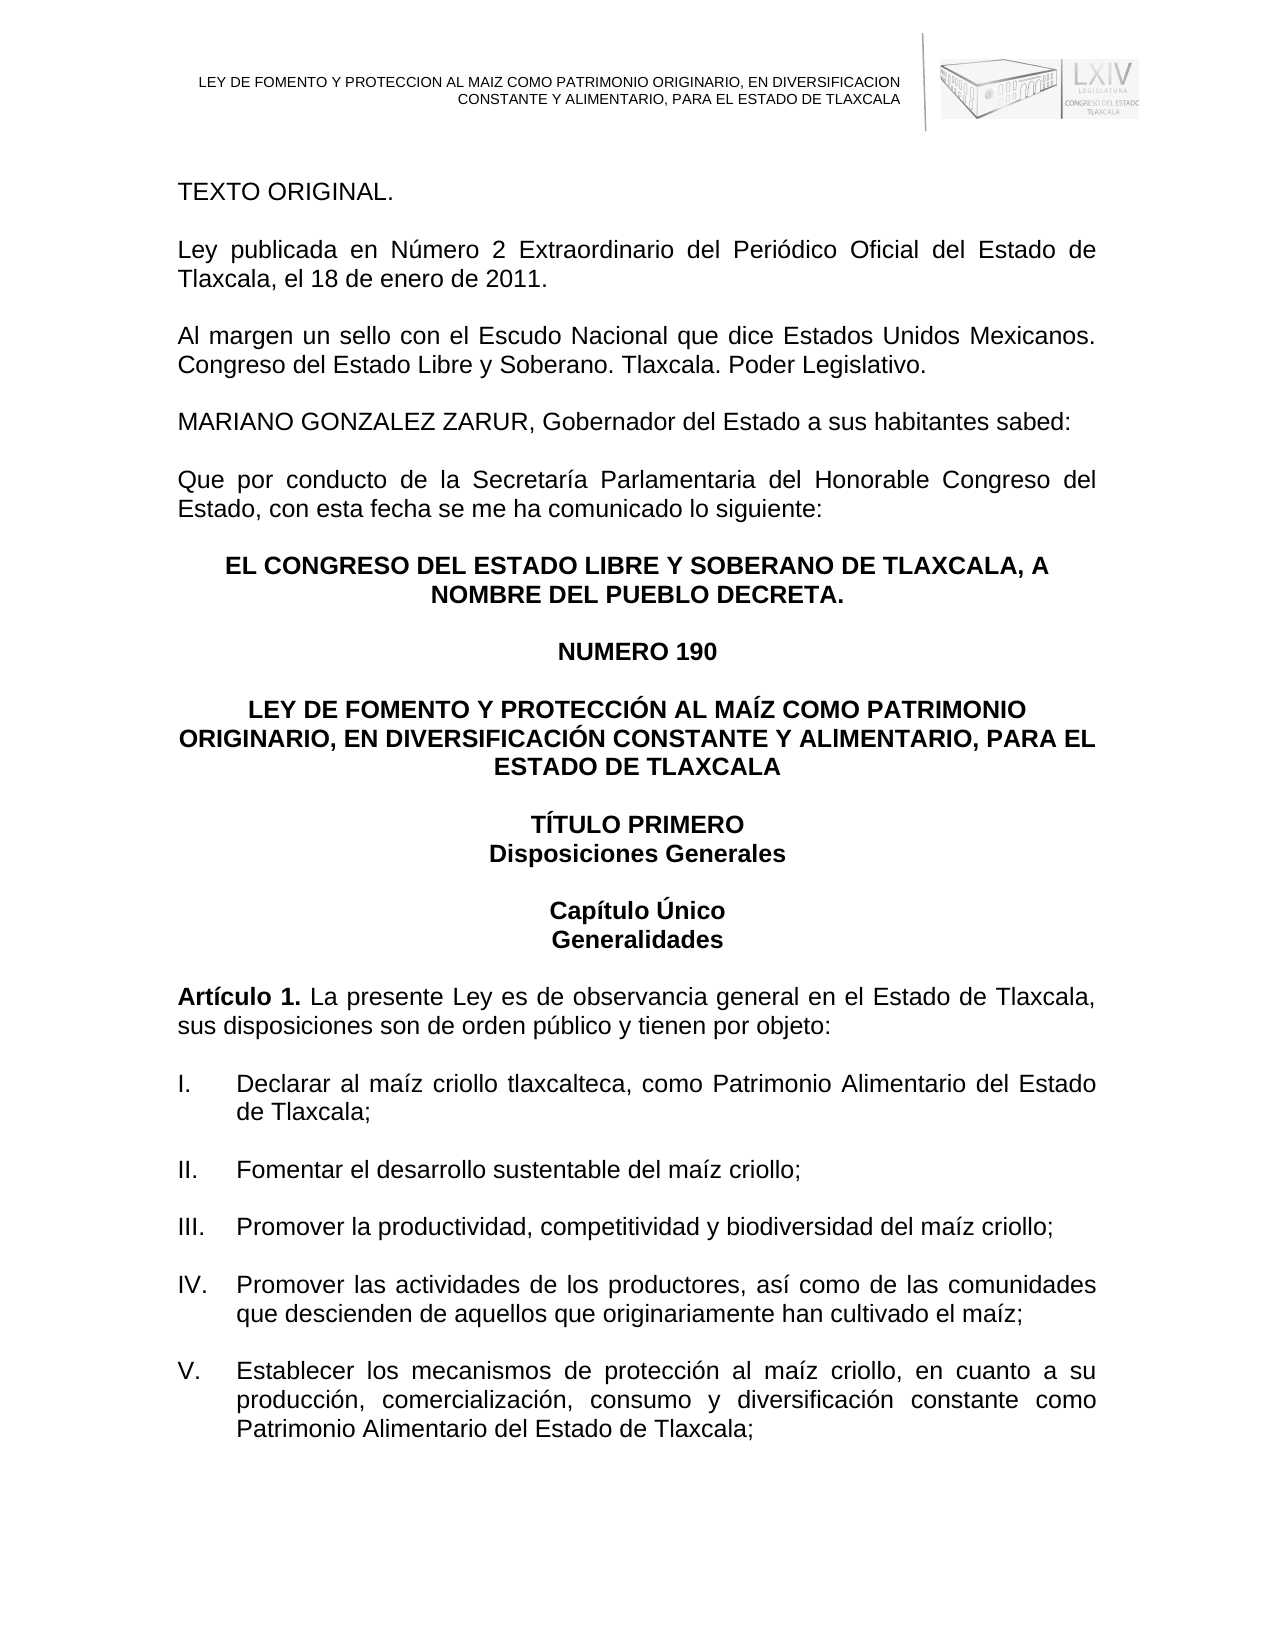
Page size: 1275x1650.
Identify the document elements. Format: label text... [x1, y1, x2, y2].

text TEXTO ORIGINAL. [177, 177, 1098, 206]
text Que por conducto de la Secretaría Parlamentaria del Honorable Congreso del Estado, con esta fecha se me ha comunicado lo siguiente: [177, 465, 1098, 522]
text Al margen un sello con el Escudo Nacional que dice Estados Unidos Mexicanos. Congreso del Estado Libre y Soberano. Tlaxcala. Poder Legislativo. [177, 321, 1098, 378]
text III. Promover la productividad, competitividad y biodiversidad del maíz criollo; [177, 1212, 1098, 1241]
text NUMERO 190 [177, 637, 1098, 666]
text LEY DE FOMENTO Y PROTECCIÓN AL MAÍZ COMO PATRIMONIO ORIGINARIO, EN DIVERSIFICACIÓN CONSTANTE Y ALlMENTARIO, PARA EL ESTADO DE TLAXCALA [177, 695, 1098, 781]
text Capítulo Único [177, 896, 1098, 925]
picture [940, 59, 1139, 119]
text Ley publicada en Número 2 Extraordinario del Periódico Oficial del Estado de Tlaxcala, el 18 de enero de 2011. [177, 235, 1098, 292]
text V. Establecer los mecanismos de protección al maíz criollo, en cuanto a su producción, comercialización, consumo y diversificación constante como Patrimonio Alimentario del Estado de Tlaxcala; [177, 1356, 1098, 1442]
text Generalidades [177, 925, 1098, 953]
text Artículo 1. La presente Ley es de observancia general en el Estado de Tlaxcala, sus disposiciones son de orden público y tienen por objeto: [177, 982, 1098, 1040]
text Disposiciones Generales [177, 838, 1098, 867]
text IV. Promover las actividades de los productores, así como de las comunidades que descienden de aquellos que originariamente han cultivado el maíz; [177, 1270, 1098, 1327]
text I. Declarar al maíz criollo tlaxcalteca, como Patrimonio Alimentario del Estado de Tlaxcala; [177, 1068, 1098, 1126]
text EL CONGRESO DEL ESTADO LIBRE Y SOBERANO DE TLAXCALA, A NOMBRE DEL PUEBLO DECRETA. [177, 551, 1098, 608]
text TÍTULO PRIMERO [177, 810, 1098, 838]
text II. Fomentar el desarrollo sustentable del maíz criollo; [177, 1155, 1098, 1183]
text MARIANO GONZALEZ ZARUR, Gobernador del Estado a sus habitantes sabed: [177, 407, 1098, 436]
